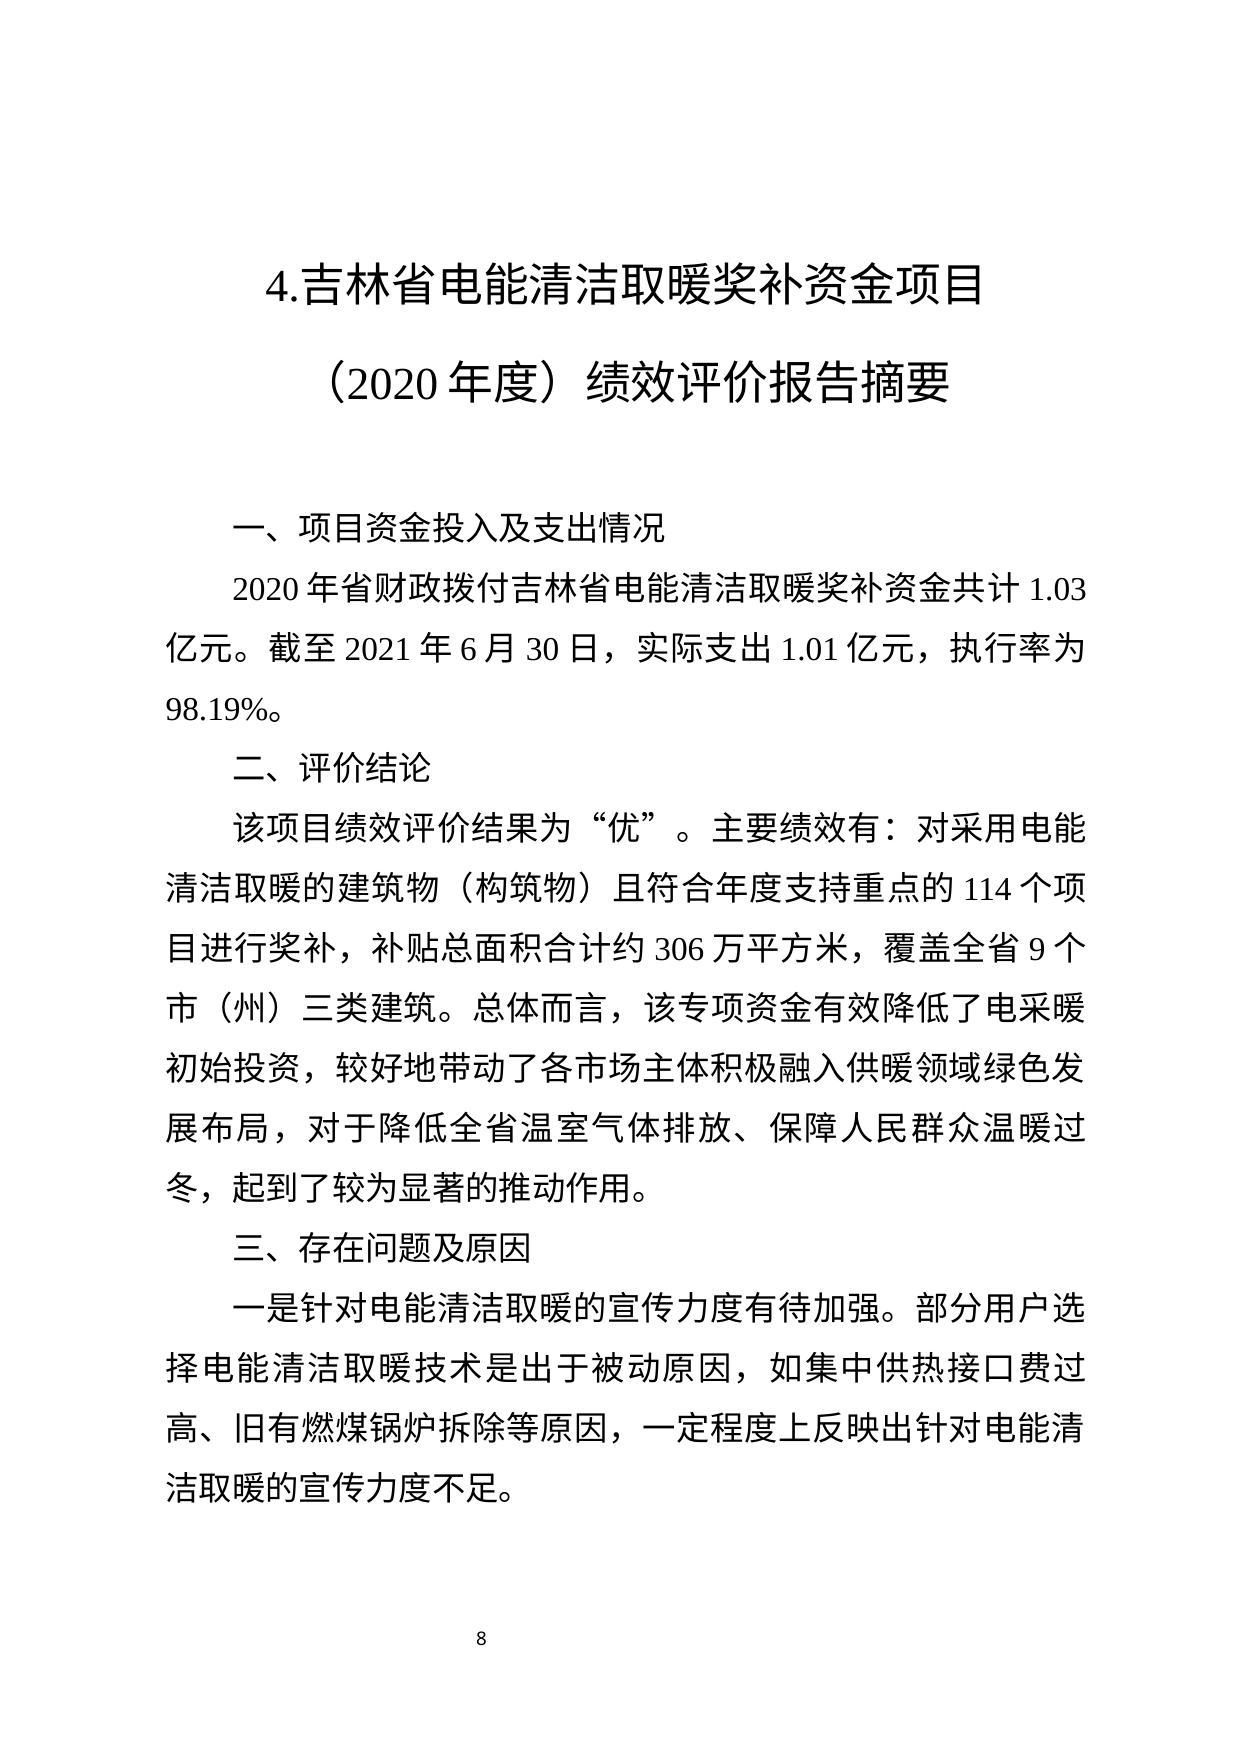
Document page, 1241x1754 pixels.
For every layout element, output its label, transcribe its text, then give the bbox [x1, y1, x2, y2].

text 三、存在问题及原因 [165, 1213, 1087, 1273]
text （2020年度）绩效评价报告摘要 [165, 330, 1087, 428]
text 该项目绩效评价结果为“优”。主要绩效有：对采用电能清洁取暖的建筑物（构筑物）且符合年度支持重点的114个项目进行奖补，补贴总面积合计约306万平方米，覆盖全省9个市（州）三类建筑。总体而言，该专项资金有效降低了电采暖初始投资，较好地带动了各市场主体积极融入供暖领域绿色发展布局，对于降低全省温室气体排放、保障人民群众温暖过冬，起到了较为显著的推动作用。 [165, 793, 1087, 1213]
text 2020年省财政拨付吉林省电能清洁取暖奖补资金共计1.03亿元。截至2021年6月30日，实际支出1.01亿元，执行率为98.19%。 [165, 553, 1087, 733]
subtitle 4.吉林省电能清洁取暖奖补资金项目 [165, 233, 1087, 330]
text 一是针对电能清洁取暖的宣传力度有待加强。部分用户选择电能清洁取暖技术是出于被动原因，如集中供热接口费过高、旧有燃煤锅炉拆除等原因，一定程度上反映出针对电能清洁取暖的宣传力度不足。 [165, 1273, 1087, 1513]
text 二、评价结论 [165, 733, 1087, 793]
text 一、项目资金投入及支出情况 [165, 493, 1087, 553]
